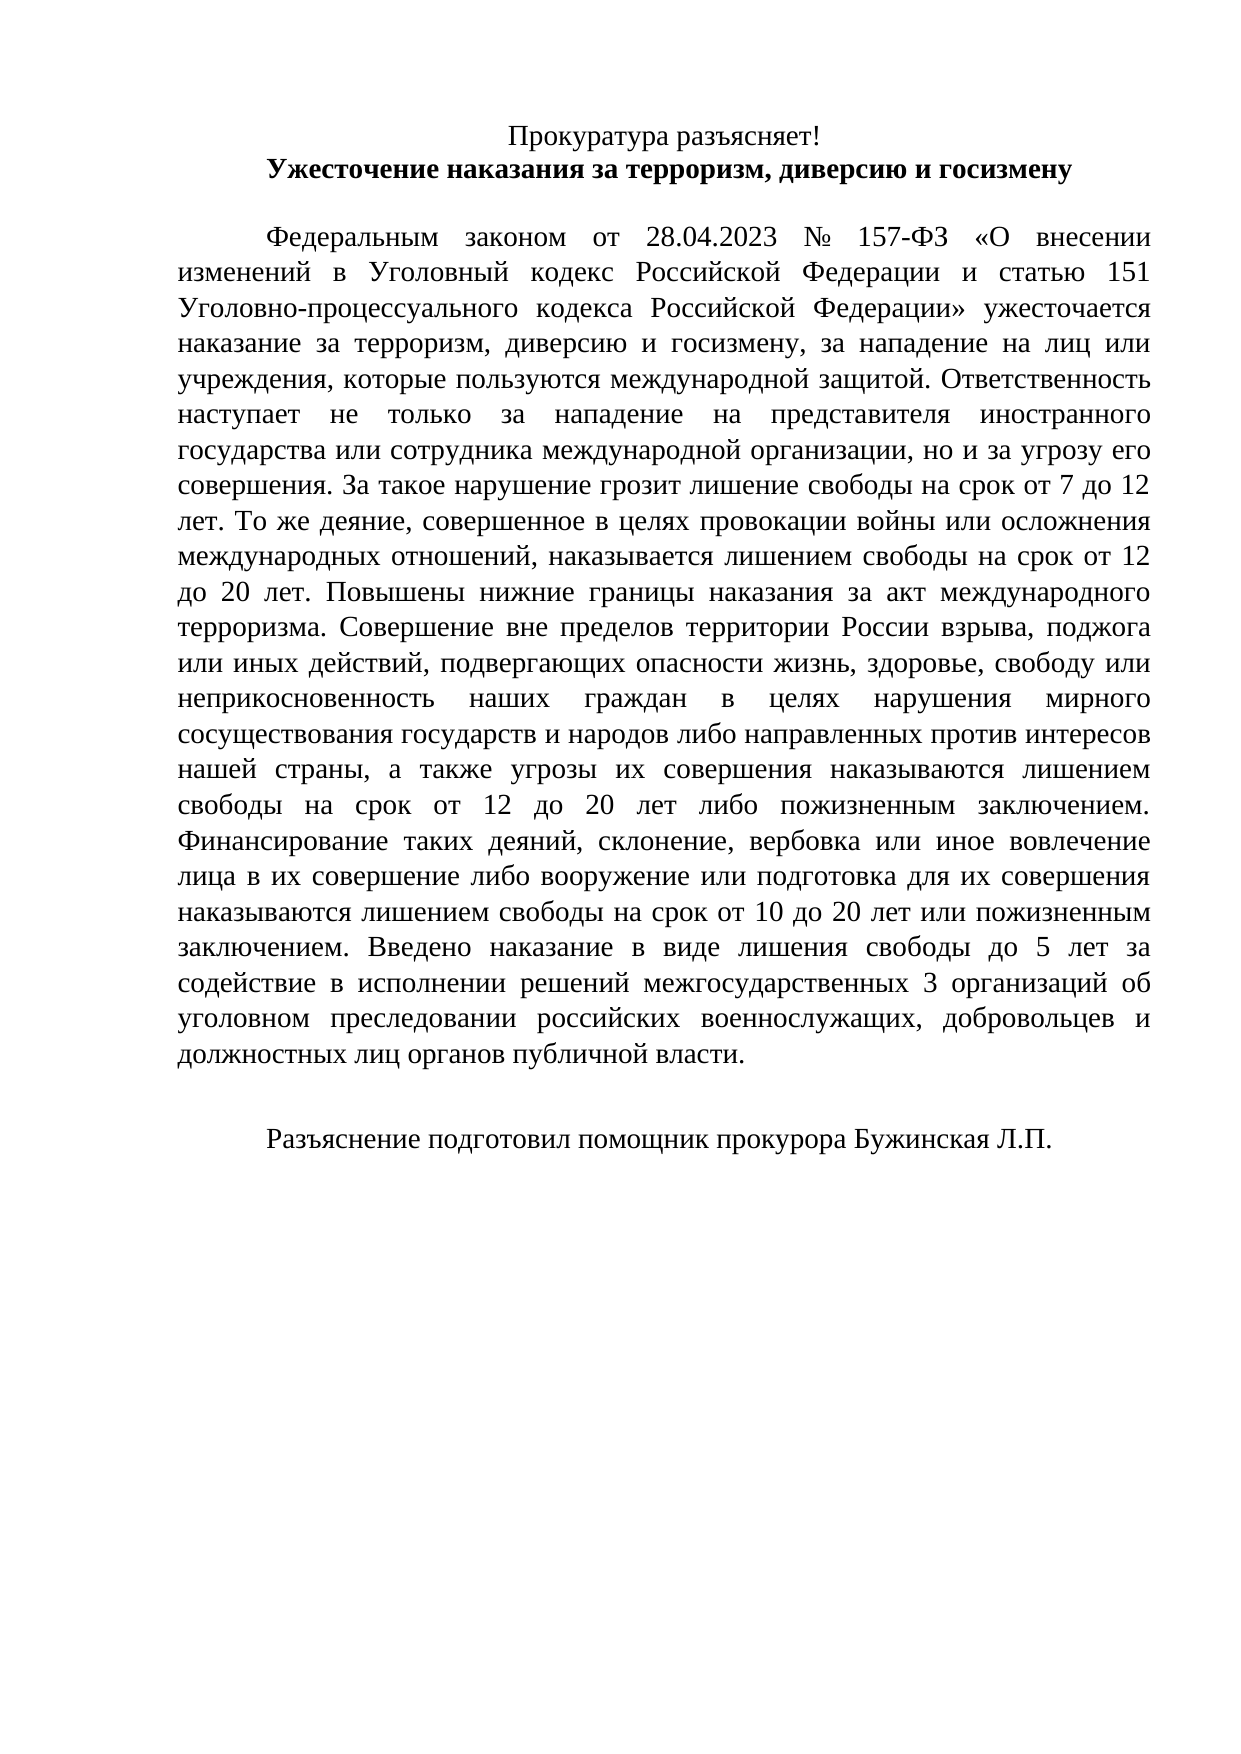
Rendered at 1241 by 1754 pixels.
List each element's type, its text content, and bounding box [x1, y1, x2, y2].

text Разъяснение подготовил помощник прокурора Бужинская Л.П. [177, 1121, 1152, 1155]
text Прокуратура разъясняет! [177, 118, 1152, 152]
text Ужесточение наказания за терроризм, диверсию и госизмену [177, 152, 1152, 185]
text Федеральным законом от 28.04.2023 № 157-ФЗ «О внесении изменений в Уголовный кодекс Российской Федерации и статью 151 Уголовно-процессуального кодекса Российской Федерации» ужесточается наказание за терроризм, диверсию и госизмену, за нападение на лиц или учреждения, которые пользуются международной защитой. Ответственность наступает не только за нападение на представителя иностранного государства или сотрудника международной организации, но и за угрозу его совершения. За такое нарушение грозит лишение свободы на срок от 7 до 12 лет. То же деяние, совершенное в целях провокации войны или осложнения международных отношений, наказывается лишением свободы на срок от 12 до 20 лет. Повышены нижние границы наказания за акт международного терроризма. Совершение вне пределов территории России взрыва, поджога или иных действий, подвергающих опасности жизнь, здоровье, свободу или неприкосновенность наших граждан в целях нарушения мирного сосуществования государств и народов либо направленных против интересов нашей страны, а также угрозы их совершения наказываются лишением свободы на срок от 12 до 20 лет либо пожизненным заключением. Финансирование таких деяний, склонение, вербовка или иное вовлечение лица в их совершение либо вооружение или подготовка для их совершения наказываются лишением свободы на срок от 10 до 20 лет или пожизненным заключением. Введено наказание в виде лишения свободы до 5 лет за содействие в исполнении решений межгосударственных 3 организаций об уголовном преследовании российских военнослужащих, добровольцев и должностных лиц органов публичной власти. [177, 219, 1152, 1069]
